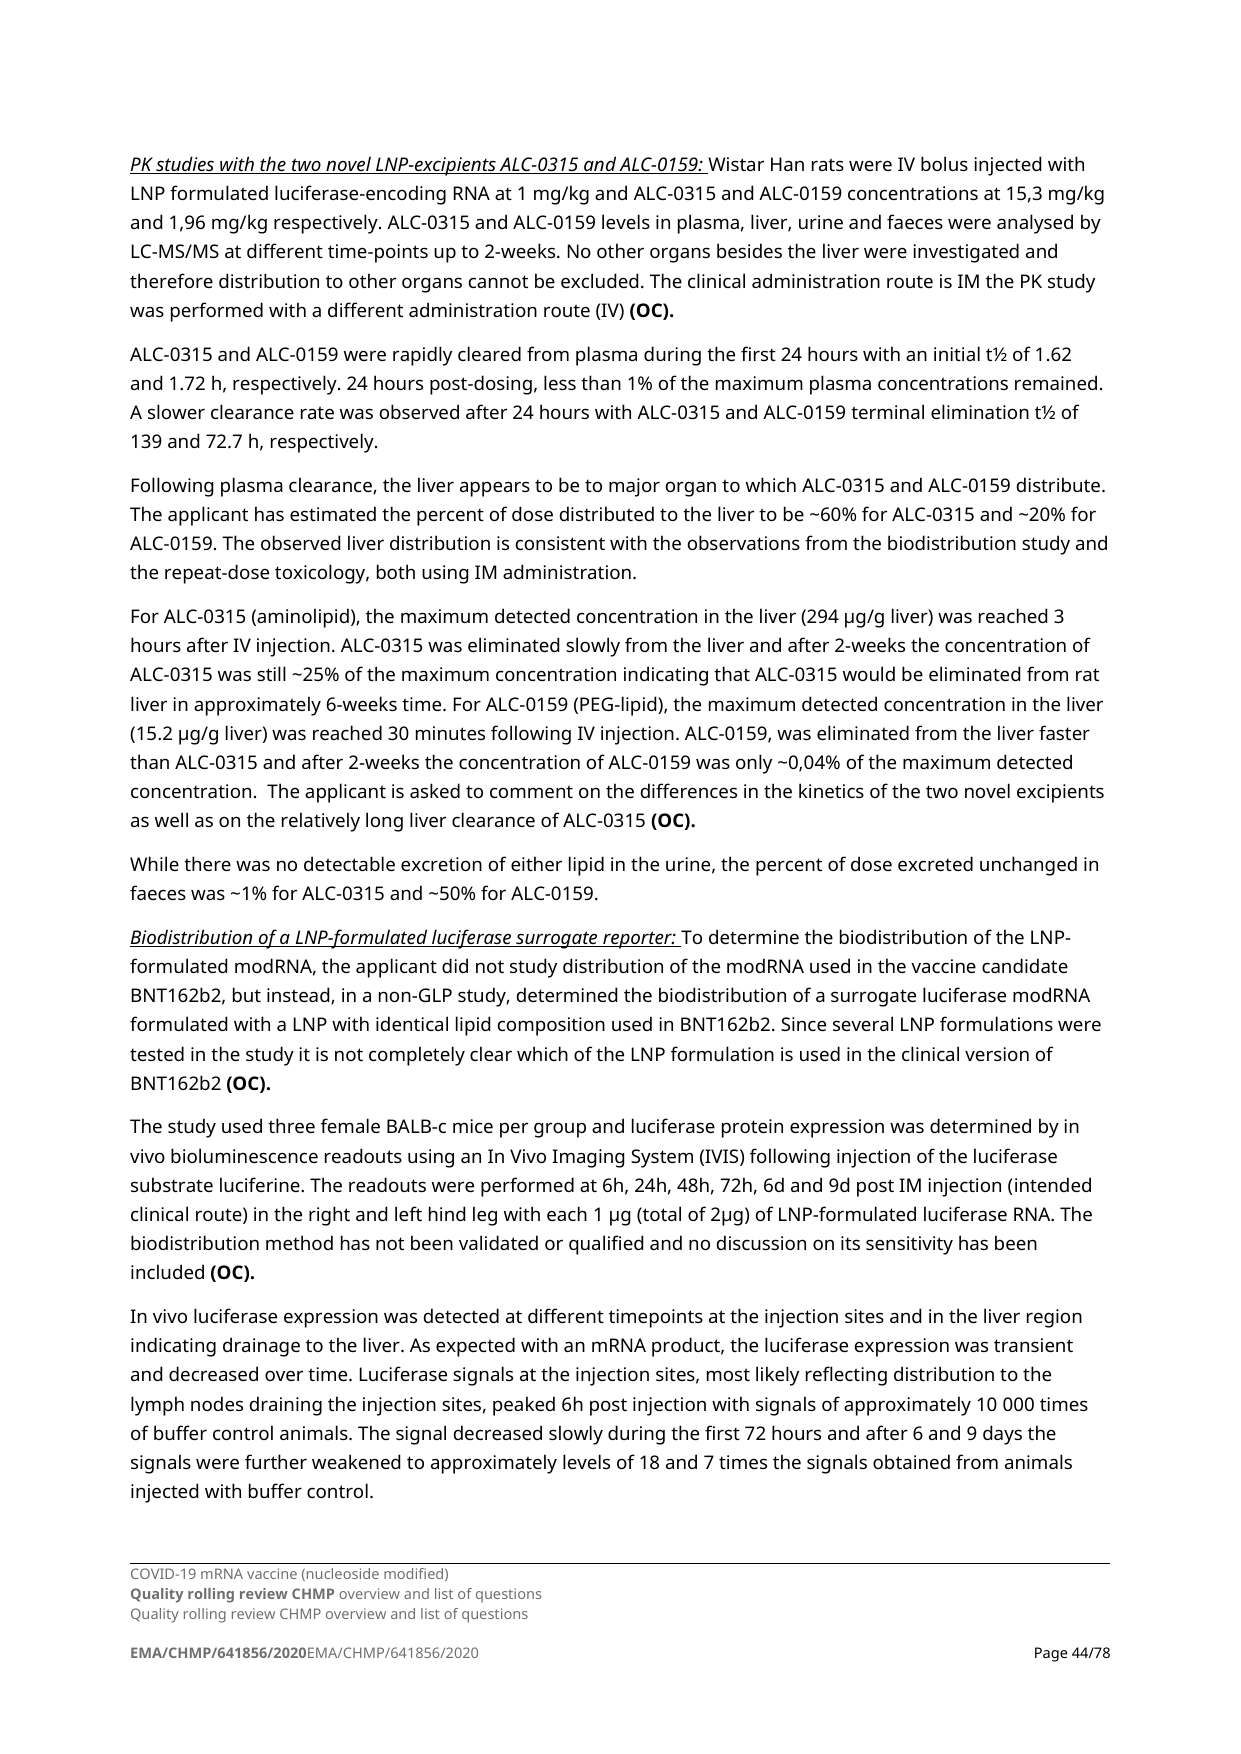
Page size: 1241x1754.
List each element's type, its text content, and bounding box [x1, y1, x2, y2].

text PK studies with the two novel LNP-excipients ALC-0315 and ALC-0159: Wistar Han rats were IV bolus injected with LNP formulated luciferase-encoding RNA at 1 mg/kg and ALC-0315 and ALC-0159 concentrations at 15,3 mg/kg and 1,96 mg/kg respectively. ALC-0315 and ALC-0159 levels in plasma, liver, urine and faeces were analysed by LC-MS/MS at different time-points up to 2-weeks. No other organs besides the liver were investigated and therefore distribution to other organs cannot be excluded. The clinical administration route is IM the PK study was performed with a different administration route (IV) (OC). [130, 148, 1110, 323]
text While there was no detectable excretion of either lipid in the urine, the percent of dose excreted unchanged in faeces was ~1% for ALC-0315 and ~50% for ALC-0159. [130, 848, 1110, 906]
text Following plasma clearance, the liver appears to be to major organ to which ALC-0315 and ALC-0159 distribute. The applicant has estimated the percent of dose distributed to the liver to be ~60% for ALC-0315 and ~20% for ALC-0159. The observed liver distribution is consistent with the observations from the biodistribution study and the repeat-dose toxicology, both using IM administration. [130, 468, 1110, 585]
text ALC-0315 and ALC-0159 were rapidly cleared from plasma during the first 24 hours with an initial t½ of 1.62 and 1.72 h, respectively. 24 hours post-dosing, less than 1% of the maximum plasma concentrations remained. A slower clearance rate was observed after 24 hours with ALC-0315 and ALC-0159 terminal elimination t½ of 139 and 72.7 h, respectively. [130, 337, 1110, 454]
text Biodistribution of a LNP-formulated luciferase surrogate reporter: To determine the biodistribution of the LNP-formulated modRNA, the applicant did not study distribution of the modRNA used in the vaccine candidate BNT162b2, but instead, in a non-GLP study, determined the biodistribution of a surrogate luciferase modRNA formulated with a LNP with identical lipid composition used in BNT162b2. Since several LNP formulations were tested in the study it is not completely clear which of the LNP formulation is used in the clinical version of BNT162b2 (OC). [130, 921, 1110, 1096]
text For ALC-0315 (aminolipid), the maximum detected concentration in the liver (294 μg/g liver) was reached 3 hours after IV injection. ALC-0315 was eliminated slowly from the liver and after 2-weeks the concentration of ALC-0315 was still ~25% of the maximum concentration indicating that ALC-0315 would be eliminated from rat liver in approximately 6-weeks time. For ALC-0159 (PEG-lipid), the maximum detected concentration in the liver (15.2 μg/g liver) was reached 30 minutes following IV injection. ALC-0159, was eliminated from the liver faster than ALC-0315 and after 2-weeks the concentration of ALC-0159 was only ~0,04% of the maximum detected concentration. The applicant is asked to comment on the differences in the kinetics of the two novel excipients as well as on the relatively long liver clearance of ALC-0315 (OC). [130, 600, 1110, 833]
text The study used three female BALB-c mice per group and luciferase protein expression was determined by in vivo bioluminescence readouts using an In Vivo Imaging System (IVIS) following injection of the luciferase substrate luciferine. The readouts were performed at 6h, 24h, 48h, 72h, 6d and 9d post IM injection (intended clinical route) in the right and left hind leg with each 1 μg (total of 2μg) of LNP-formulated luciferase RNA. The biodistribution method has not been validated or qualified and no discussion on its sensitivity has been included (OC). [130, 1110, 1110, 1285]
text In vivo luciferase expression was detected at different timepoints at the injection sites and in the liver region indicating drainage to the liver. As expected with an mRNA product, the luciferase expression was transient and decreased over time. Luciferase signals at the injection sites, most likely reflecting distribution to the lymph nodes draining the injection sites, peaked 6h post injection with signals of approximately 10 000 times of buffer control animals. The signal decreased slowly during the first 72 hours and after 6 and 9 days the signals were further weakened to approximately levels of 18 and 7 times the signals obtained from animals injected with buffer control. [130, 1300, 1110, 1504]
